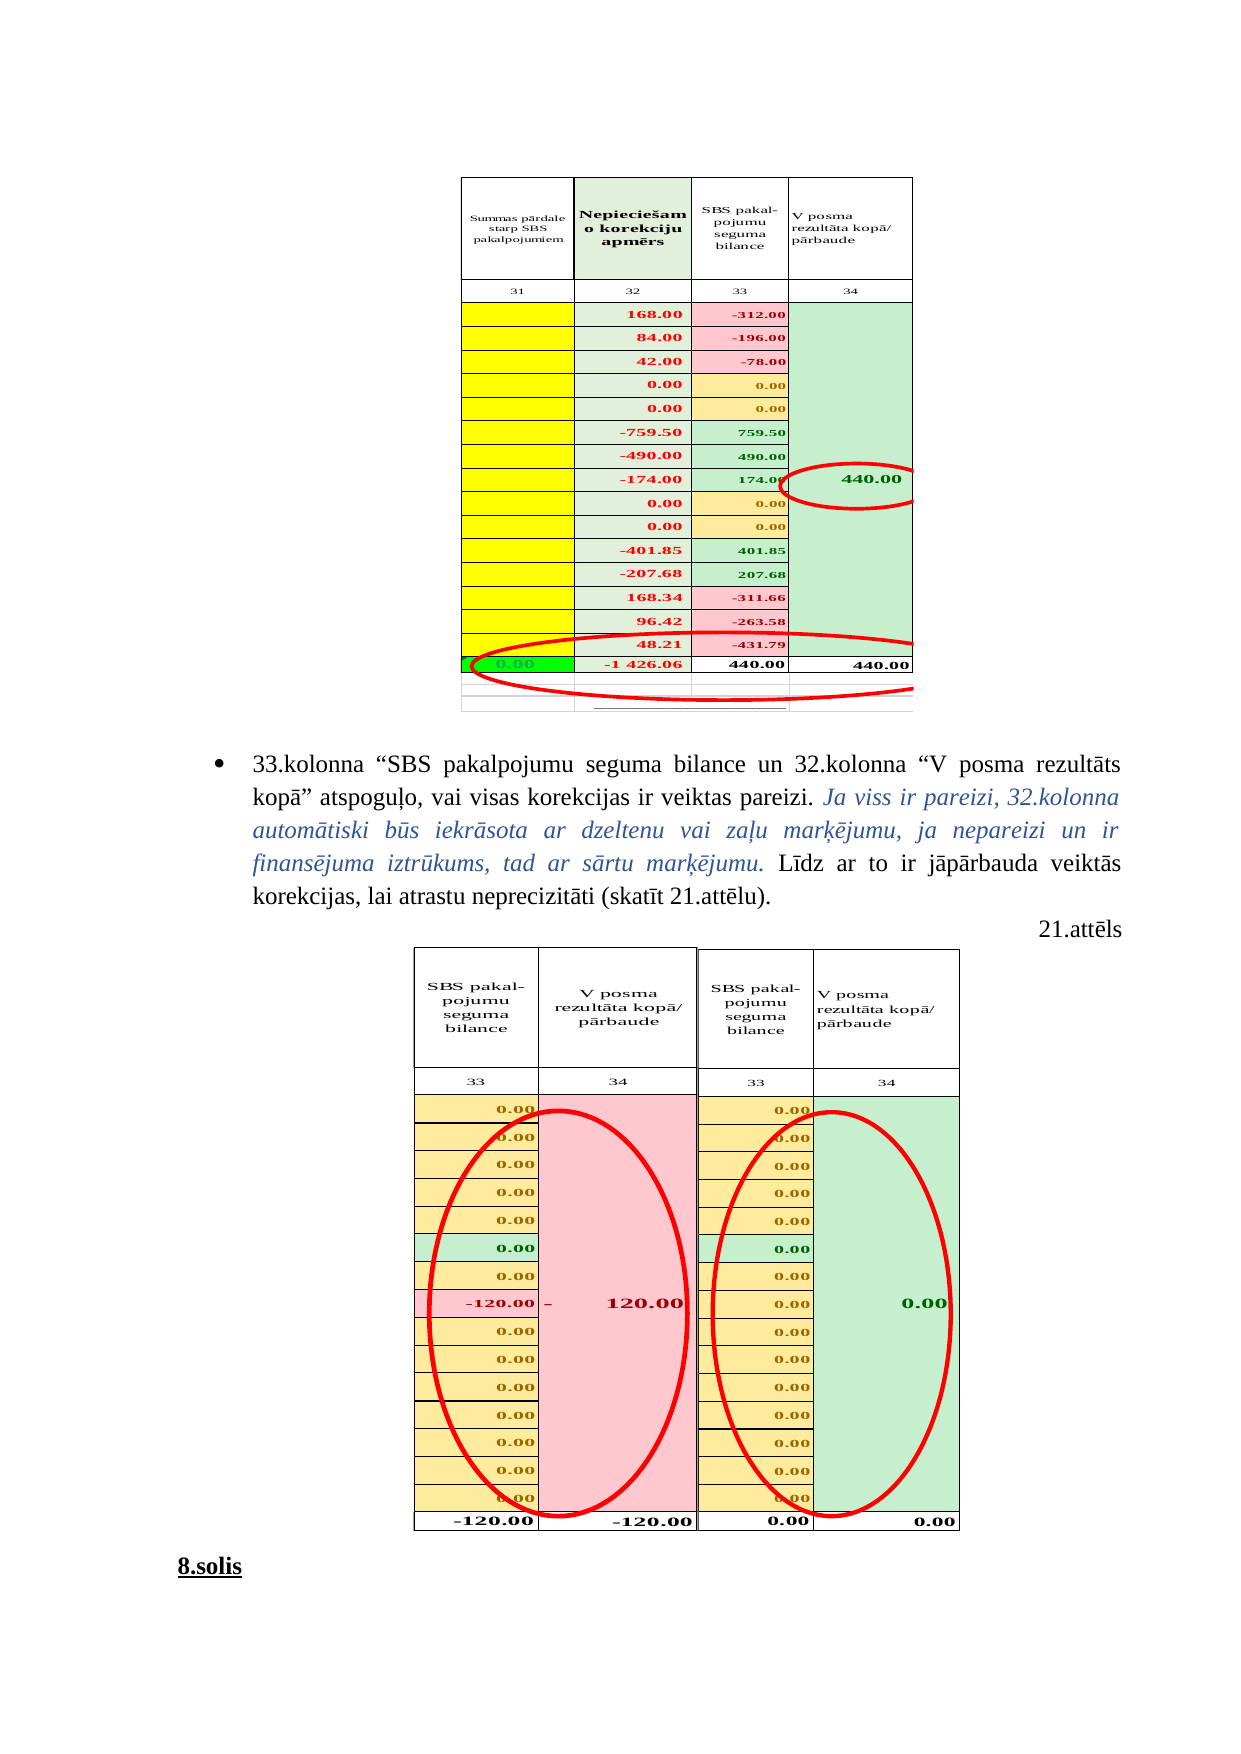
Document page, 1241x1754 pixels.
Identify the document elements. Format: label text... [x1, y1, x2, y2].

list 21.attēls [252, 914, 1122, 943]
list 33.kolonna “SBS pakalpojumu seguma bilance un 32.kolonna “V posma rezultāts kopā” atspoguļo, vai visas korekcijas ir veiktas pareizi. Ja viss ir pareizi, 32.kolonna automātiski būs iekrāsota ar dzeltenu vai zaļu marķējumu, ja nepareizi un ir finansējuma iztrūkums, tad ar sārtu marķējumu. Līdz ar to ir jāpārbauda veiktās korekcijas, lai atrastu neprecizitāti (skatīt 21.attēlu). [215, 749, 1122, 910]
text 8.solis [177, 1551, 1122, 1580]
